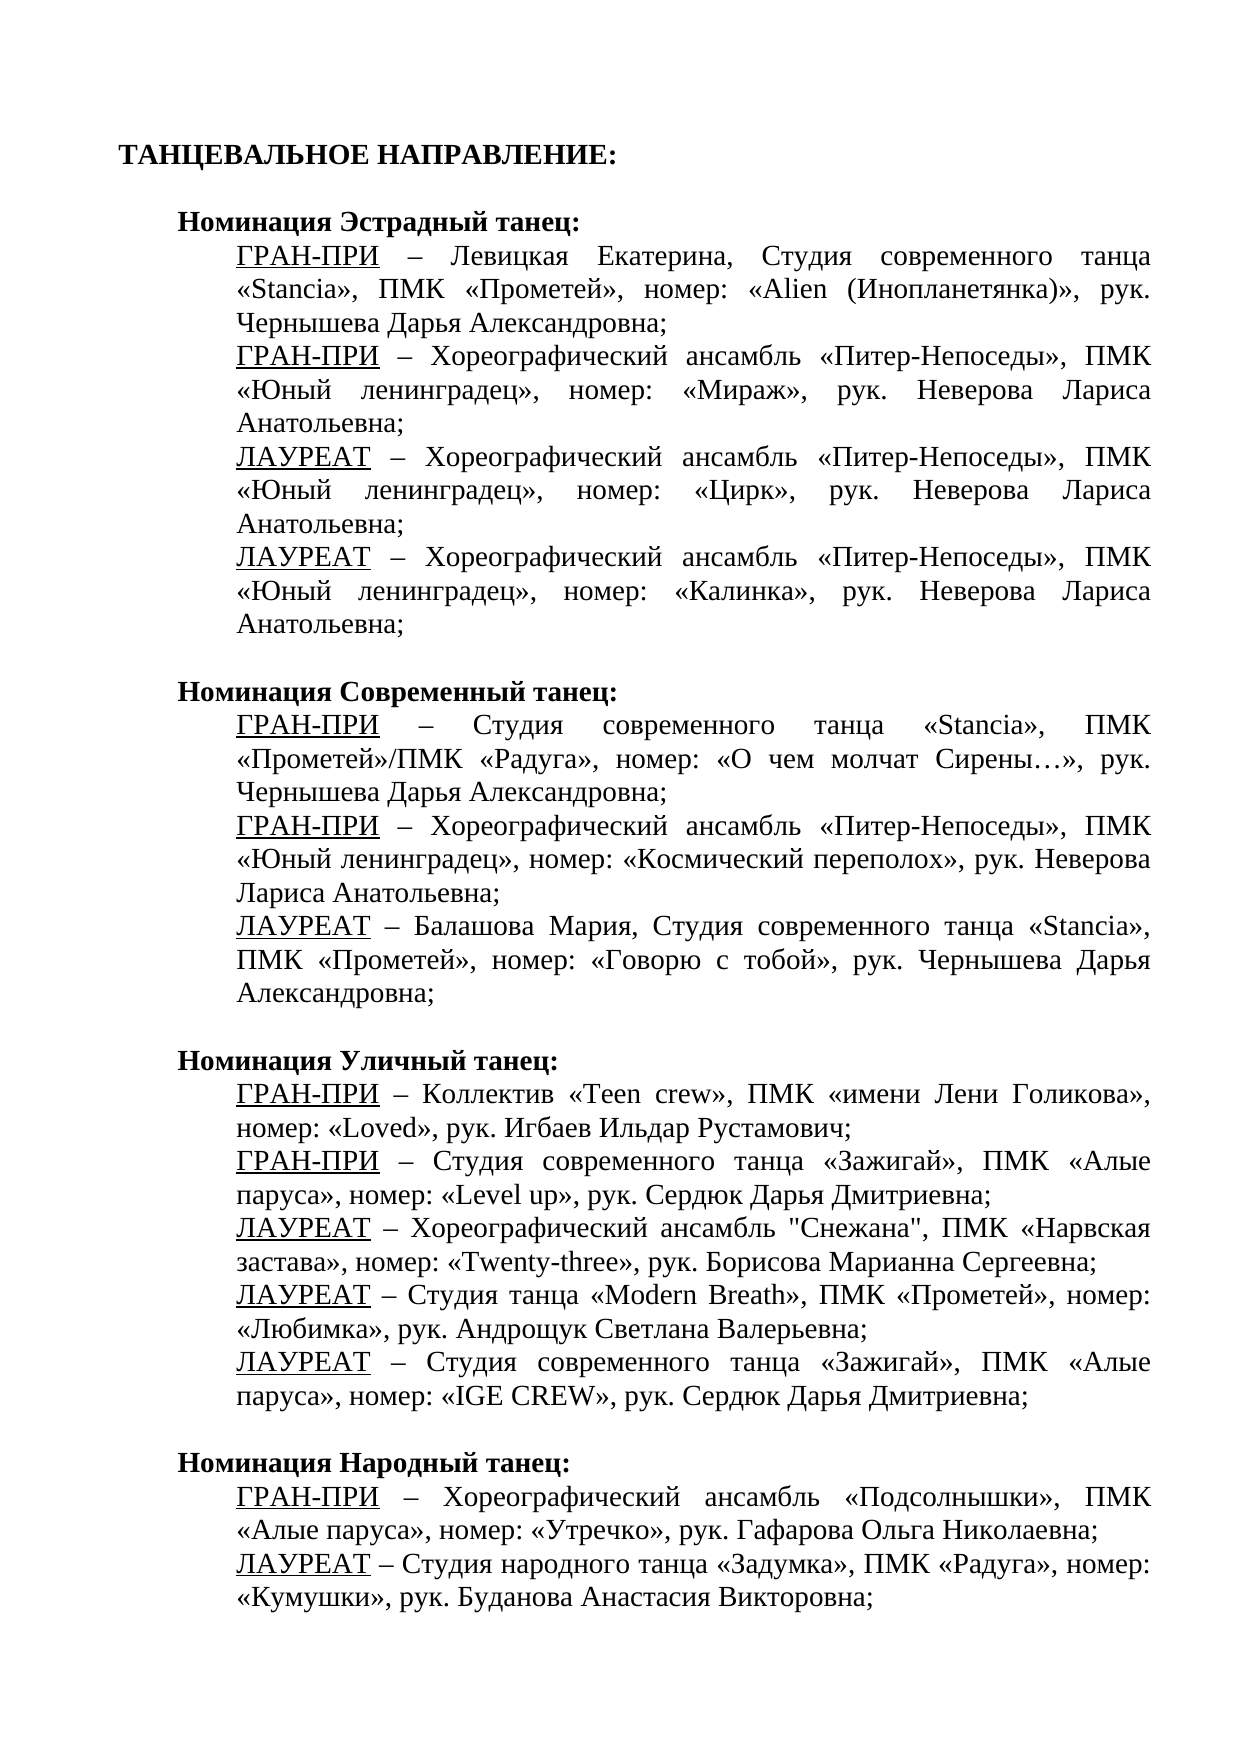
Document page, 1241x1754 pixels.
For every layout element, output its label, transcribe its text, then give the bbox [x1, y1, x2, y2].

text ГРАН-ПРИ – Левицкая Екатерина, Студия современного танца «Stancia», ПМК «Прометей», номер: «Alien (Инопланетянка)», рук. Чернышева Дарья Александровна; [236, 238, 1152, 338]
text ЛАУРЕАТ – Балашова Мария, Студия современного танца «Stancia», ПМК «Прометей», номер: «Говорю с тобой», рук. Чернышева Дарья Александровна; [236, 908, 1152, 1009]
text Номинация Современный танец: [177, 674, 1152, 707]
text Номинация Народный танец: [177, 1445, 1152, 1479]
text ГРАН-ПРИ – Коллектив «Teen crew», ПМК «имени Лени Голикова», номер: «Loved», рук. Игбаев Ильдар Рустамович; [236, 1076, 1152, 1143]
text ГРАН-ПРИ – Хореографический ансамбль «Питер-Непоседы», ПМК «Юный ленинградец», номер: «Мираж», рук. Неверова Лариса Анатольевна; [236, 338, 1152, 439]
text ЛАУРЕАТ – Хореографический ансамбль «Питер-Непоседы», ПМК «Юный ленинградец», номер: «Цирк», рук. Неверова Лариса Анатольевна; [236, 439, 1152, 539]
text Номинация Уличный танец: [177, 1043, 1152, 1076]
text ГРАН-ПРИ – Студия современного танца «Stancia», ПМК «Прометей»/ПМК «Радуга», номер: «О чем молчат Сирены…», рук. Чернышева Дарья Александровна; [236, 707, 1152, 808]
text ТАНЦЕВАЛЬНОЕ НАПРАВЛЕНИЕ: [118, 137, 1152, 171]
text ЛАУРЕАТ – Студия танца «Modern Breath», ПМК «Прометей», номер: «Любимка», рук. Андрощук Светлана Валерьевна; [236, 1277, 1152, 1344]
text ГРАН-ПРИ – Хореографический ансамбль «Подсолнышки», ПМК «Алые паруса», номер: «Утречко», рук. Гафарова Ольга Николаевна; [236, 1479, 1152, 1546]
text ЛАУРЕАТ – Хореографический ансамбль «Питер-Непоседы», ПМК «Юный ленинградец», номер: «Калинка», рук. Неверова Лариса Анатольевна; [236, 539, 1152, 640]
text Номинация Эстрадный танец: [177, 204, 1152, 238]
text ГРАН-ПРИ – Хореографический ансамбль «Питер-Непоседы», ПМК «Юный ленинградец», номер: «Космический переполох», рук. Неверова Лариса Анатольевна; [236, 808, 1152, 908]
text ГРАН-ПРИ – Студия современного танца «Зажигай», ПМК «Алые паруса», номер: «Level uр», рук. Сердюк Дарья Дмитриевна; [236, 1143, 1152, 1210]
text ЛАУРЕАТ – Студия современного танца «Зажигай», ПМК «Алые паруса», номер: «IGE CREW», рук. Сердюк Дарья Дмитриевна; [236, 1344, 1152, 1412]
text ЛАУРЕАТ – Хореографический ансамбль "Снежана", ПМК «Нарвская застава», номер: «Twenty-three», рук. Борисова Марианна Сергеевна; [236, 1210, 1152, 1277]
text ЛАУРЕАТ – Студия народного танца «Задумка», ПМК «Радуга», номер: «Кумушки», рук. Буданова Анастасия Викторовна; [236, 1546, 1152, 1613]
